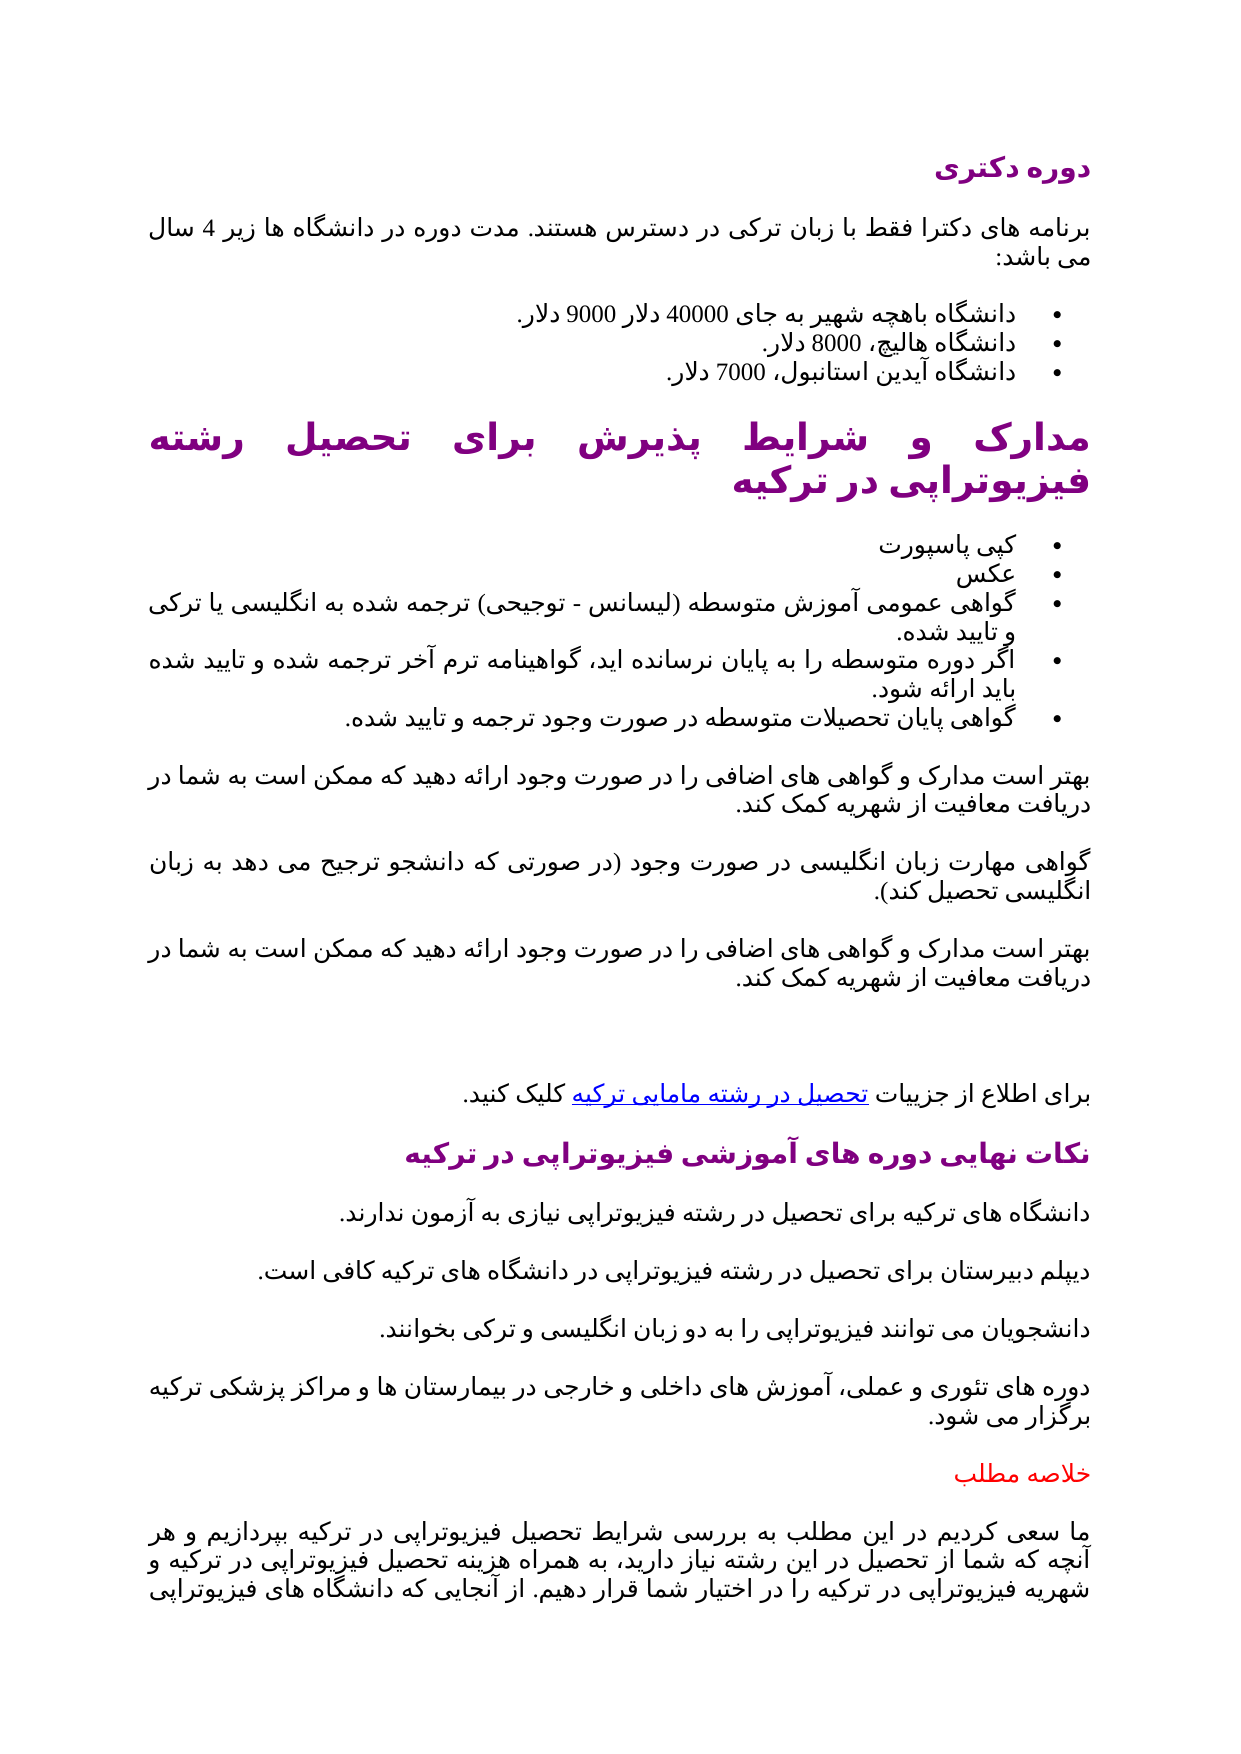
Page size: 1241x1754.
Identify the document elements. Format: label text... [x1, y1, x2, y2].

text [148, 1517, 1091, 1603]
text خلاصه مطلب [148, 1459, 1091, 1487]
list دانشگاه آیدین استانبول، 7000 دلار. [148, 357, 1054, 386]
text نکات نهایی دوره های آموزشی فیزیوتراپی در ترکیه [148, 1137, 1091, 1169]
text گواهی مهارت زبان انگلیسی در صورت وجود (در صورتی که دانشجو ترجیح می دهد به زبان انگلیسی تحصیل کند). [148, 847, 1091, 905]
list دانشگاه باهچه شهیر به جای 40000 دلار 9000 دلار. [148, 299, 1054, 328]
list گواهی پایان تحصیلات متوسطه در صورت وجود ترجمه و تایید شده. [148, 703, 1054, 732]
text برنامه های دکترا فقط با زبان ترکی در دسترس هستند. مدت دوره در دانشگاه ها زیر 4 سال می باشد: [148, 213, 1091, 270]
text بهتر است مدارک و گواهی های اضافی را در صورت وجود ارائه دهید که ممکن است به شما در دریافت معافیت از شهریه کمک کند. [148, 761, 1091, 818]
list دانشگاه هالیچ، 8000 دلار. [148, 328, 1054, 357]
text برای اطلاع از جزییات تحصیل در رشته مامایی ترکیه کلیک کنید. [148, 1079, 1091, 1107]
text دانشگاه های ترکیه برای تحصیل در رشته فیزیوتراپی نیازی به آزمون ندارند. [148, 1198, 1091, 1227]
text دیپلم دبیرستان برای تحصیل در رشته فیزیوتراپی در دانشگاه های ترکیه کافی است. [148, 1256, 1091, 1285]
text دانشجویان می توانند فیزیوتراپی را به دو زبان انگلیسی و ترکی بخوانند. [148, 1314, 1091, 1343]
list کپی پاسپورت [148, 530, 1054, 559]
text دوره های تئوری و عملی، آموزش های داخلی و خارجی در بیمارستان ها و مراکز پزشکی ترکیه برگزار می شود. [148, 1372, 1091, 1429]
text بهتر است مدارک و گواهی های اضافی را در صورت وجود ارائه دهید که ممکن است به شما در دریافت معافیت از شهریه کمک کند. [148, 934, 1091, 992]
list عکس [148, 559, 1054, 588]
list اگر دوره متوسطه را به پایان نرسانده اید، گواهینامه ترم آخر ترجمه شده و تایید شده باید ارائه شود. [148, 645, 1054, 703]
text مدارک و شرایط پذیرش برای تحصیل رشته فیزیوتراپی در ترکیه [148, 415, 1091, 501]
list گواهی عمومی آموزش متوسطه (لیسانس - توجیحی) ترجمه شده به انگلیسی یا ترکی و تایید شده. [148, 588, 1054, 645]
text دوره دکتری [148, 151, 1091, 184]
